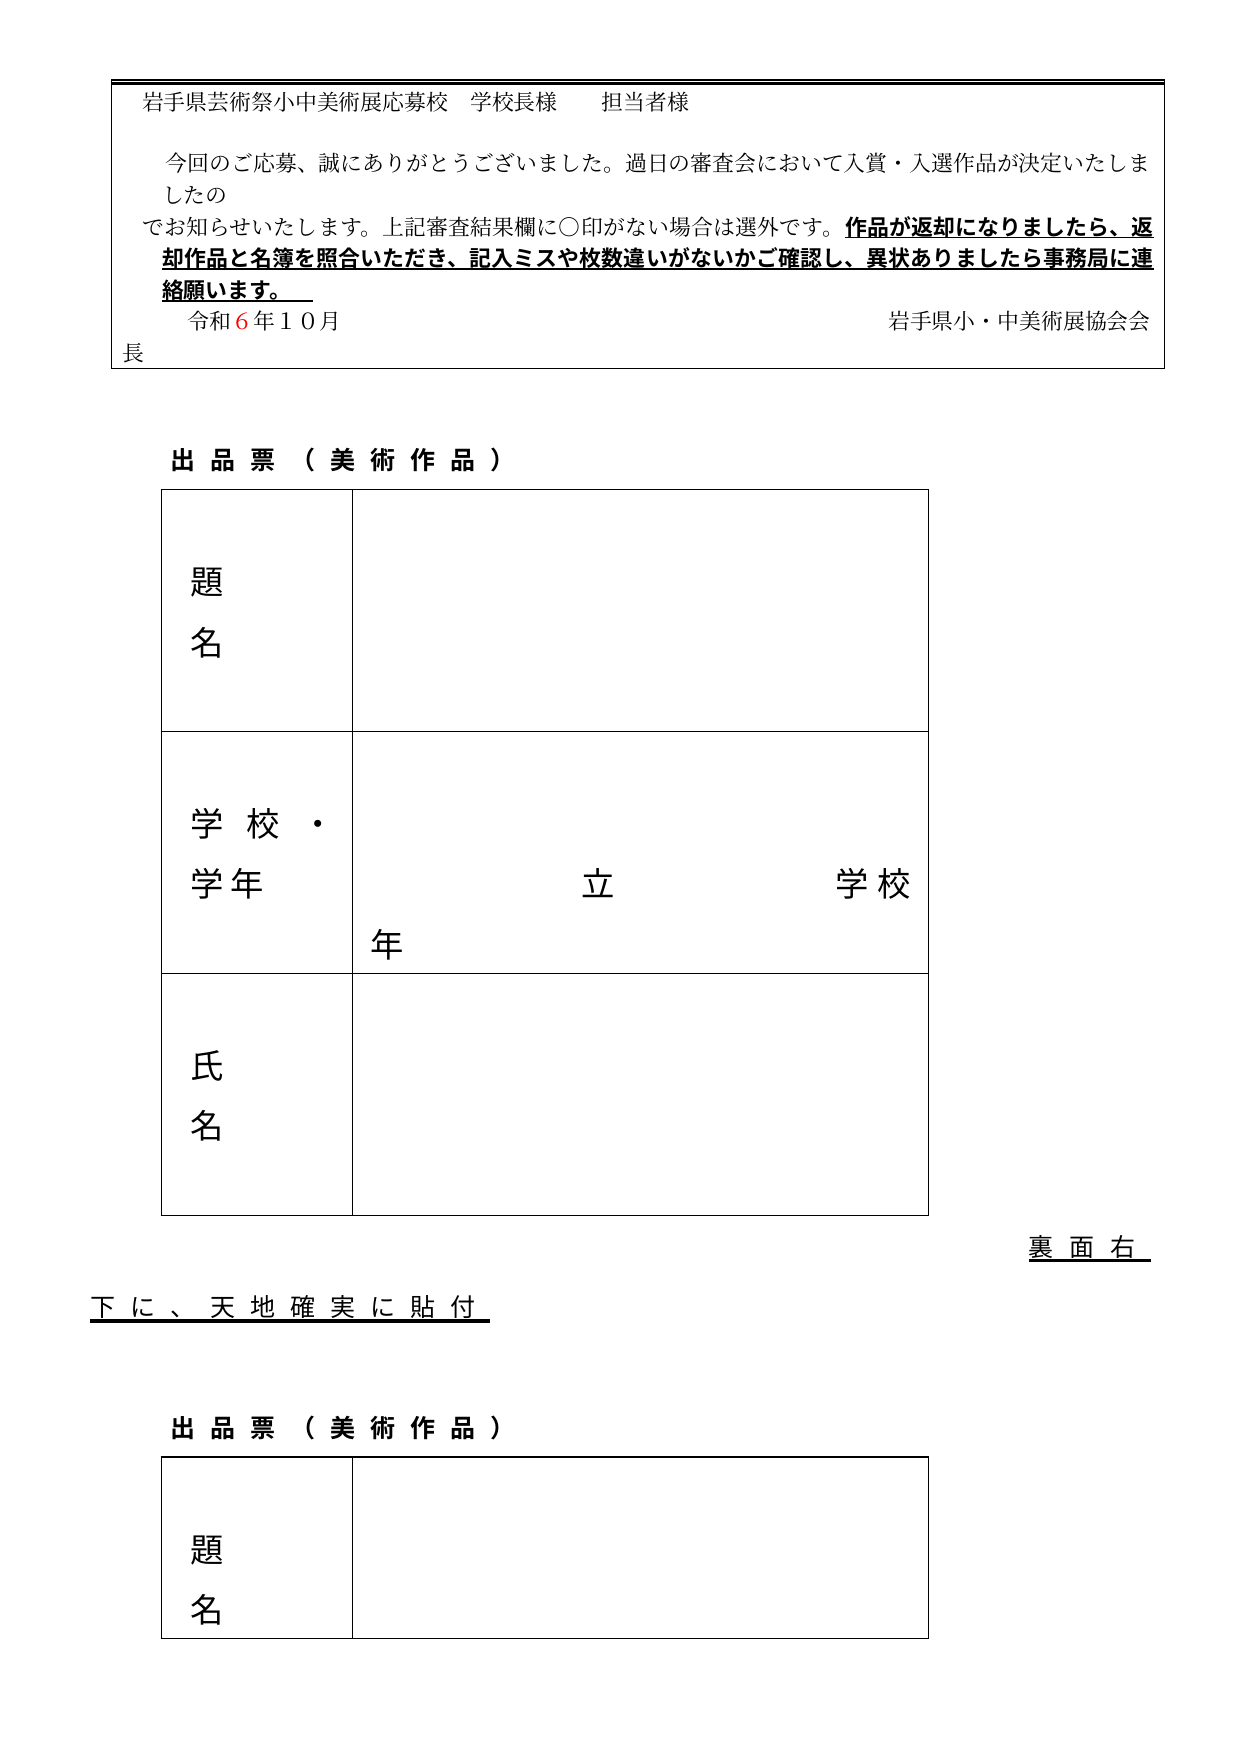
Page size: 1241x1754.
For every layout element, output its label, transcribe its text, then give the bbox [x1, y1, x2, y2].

text 出品票（美術作品） [90, 1396, 1150, 1456]
text 裏面右下に、天地確実に貼付 [90, 1216, 1150, 1336]
table_cell 氏 名 [162, 974, 352, 1214]
table_cell 立 学校 年 [353, 732, 928, 973]
table_header 題 名 [162, 1458, 352, 1638]
text 出品票（美術作品） [90, 429, 1150, 489]
table_cell 学校・学年 [162, 732, 352, 973]
table_header [353, 1458, 928, 1638]
table_header 題 名 [162, 490, 352, 731]
table_cell 岩手県芸術祭小中美術展応募校 学校長様 担当者様 今回のご応募、誠にありがとうございました。過日の審査会において入賞・入選作品が決定いたしましたの でお知らせいたします。上記審査結果欄に○印がない場合は選外です。作品が返却になりましたら、返却作品と名簿を照合いただき、記入ミスや枚数違いがないかご確認し、異状ありましたら事務局に連絡願います。 令和６年１０月 岩手県小・中美術展協会会長 [112, 85, 1164, 367]
table_cell [353, 974, 928, 1214]
table_header [353, 490, 928, 731]
